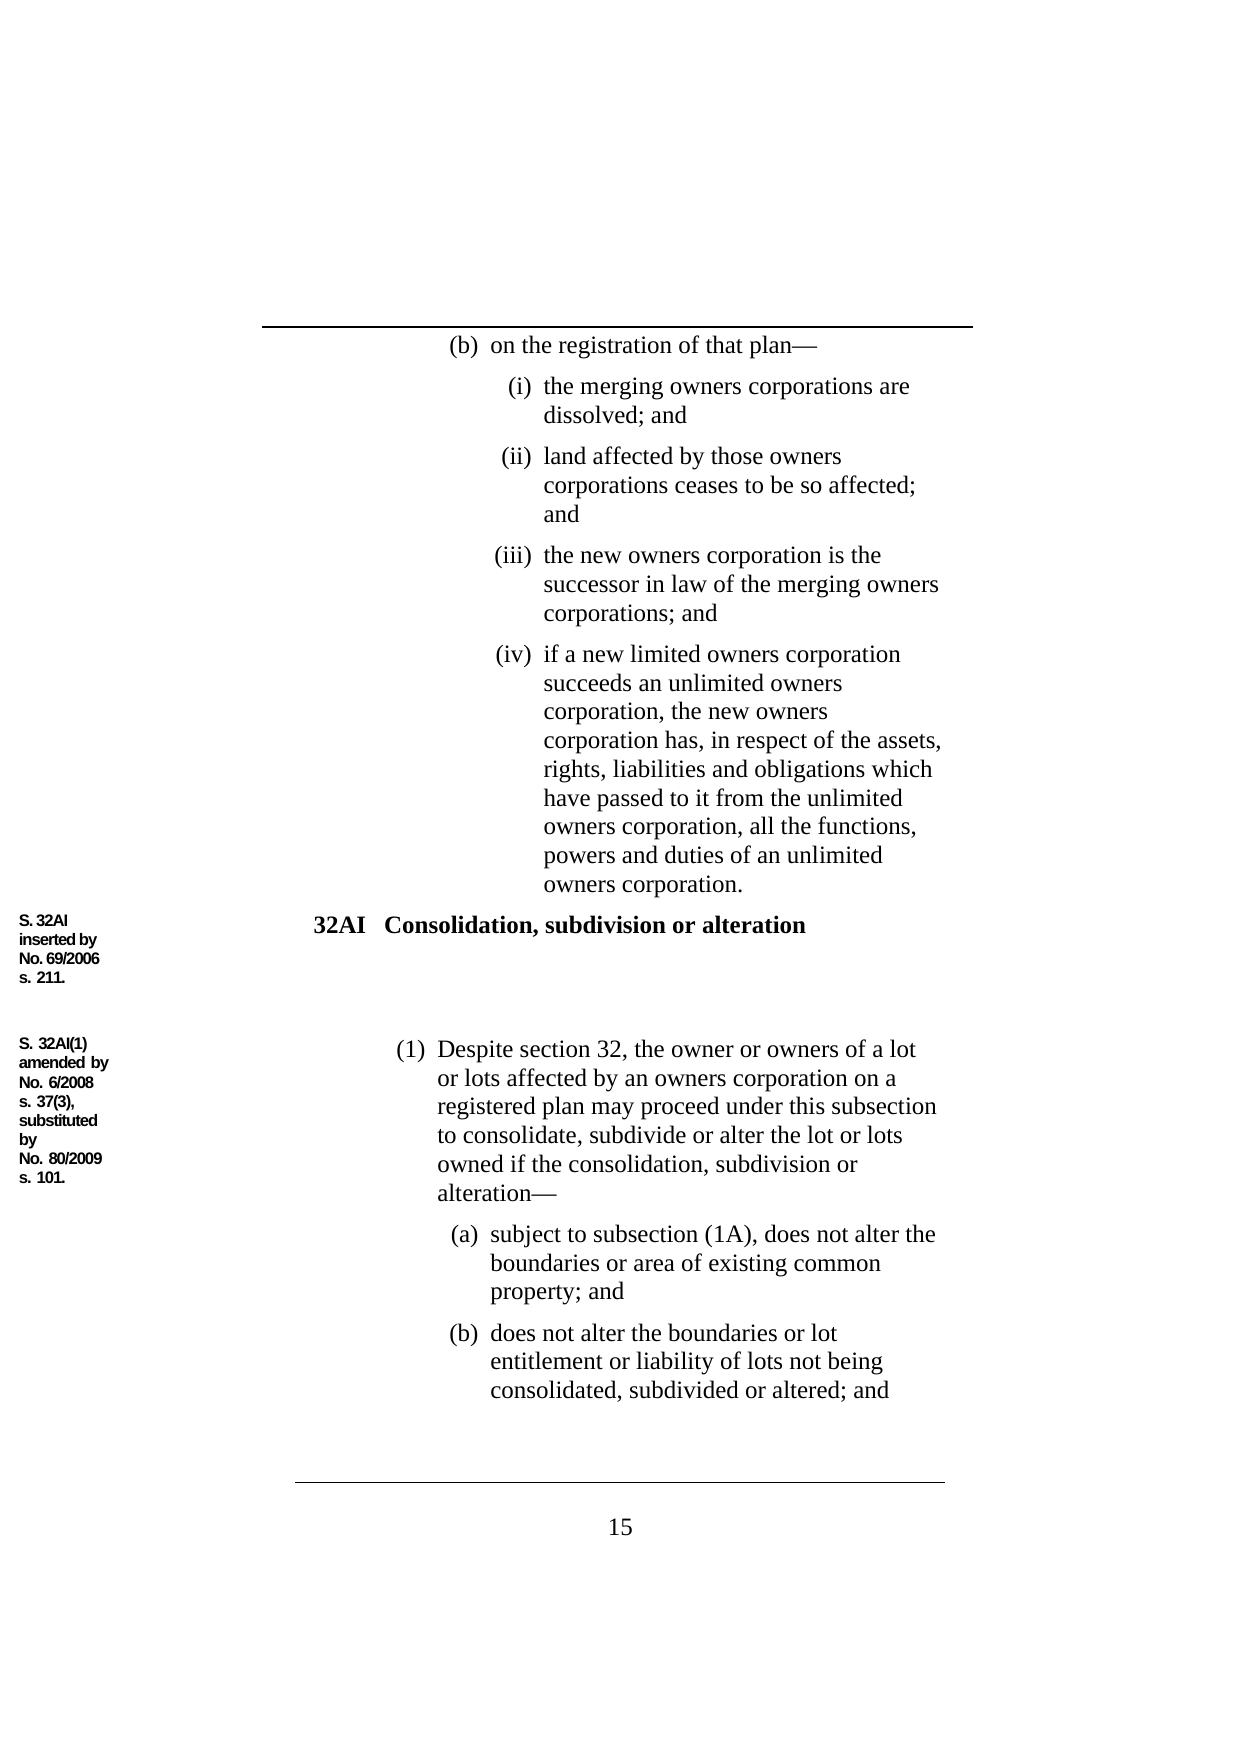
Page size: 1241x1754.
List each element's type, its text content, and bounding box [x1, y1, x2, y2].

subtitle (1) Despite section 32, the owner or owners of a lot or lots affected by an owners corporation on a registered plan may proceed under this subsection to consolidate, subdivide or alter the lot or lots owned if the consolidation, subdivision or alteration— [295, 1034, 945, 1206]
subtitle (iv) if a new limited owners corporation succeeds an unlimited owners corporation, the new owners corporation has, in respect of the assets, rights, liabilities and obligations which have passed to it from the unlimited owners corporation, all the functions, powers and duties of an unlimited owners corporation. [295, 639, 945, 898]
subtitle (ii) land affected by those owners corporations ceases to be so affected; and [295, 441, 945, 528]
text S. 32AI inserted by No. 69/2006 s. 211. [19, 910, 119, 987]
subtitle 32AI Consolidation, subdivision or alteration [295, 910, 945, 939]
subtitle (i) the merging owners corporations are dissolved; and [295, 371, 945, 429]
subtitle (iii) the new owners corporation is the successor in law of the merging owners corporations; and [295, 540, 945, 626]
subtitle (b) on the registration of that plan— [295, 330, 945, 359]
subtitle (b) does not alter the boundaries or lot entitlement or liability of lots not being consolidated, subdivided or altered; and [295, 1318, 945, 1404]
text S. 32AI(1) amended by No. 6/2008 s. 37(3), substituted by No. 80/2009 s. 101. [19, 1034, 119, 1187]
subtitle (a) subject to subsection (1A), does not alter the boundaries or area of existing common property; and [295, 1219, 945, 1305]
